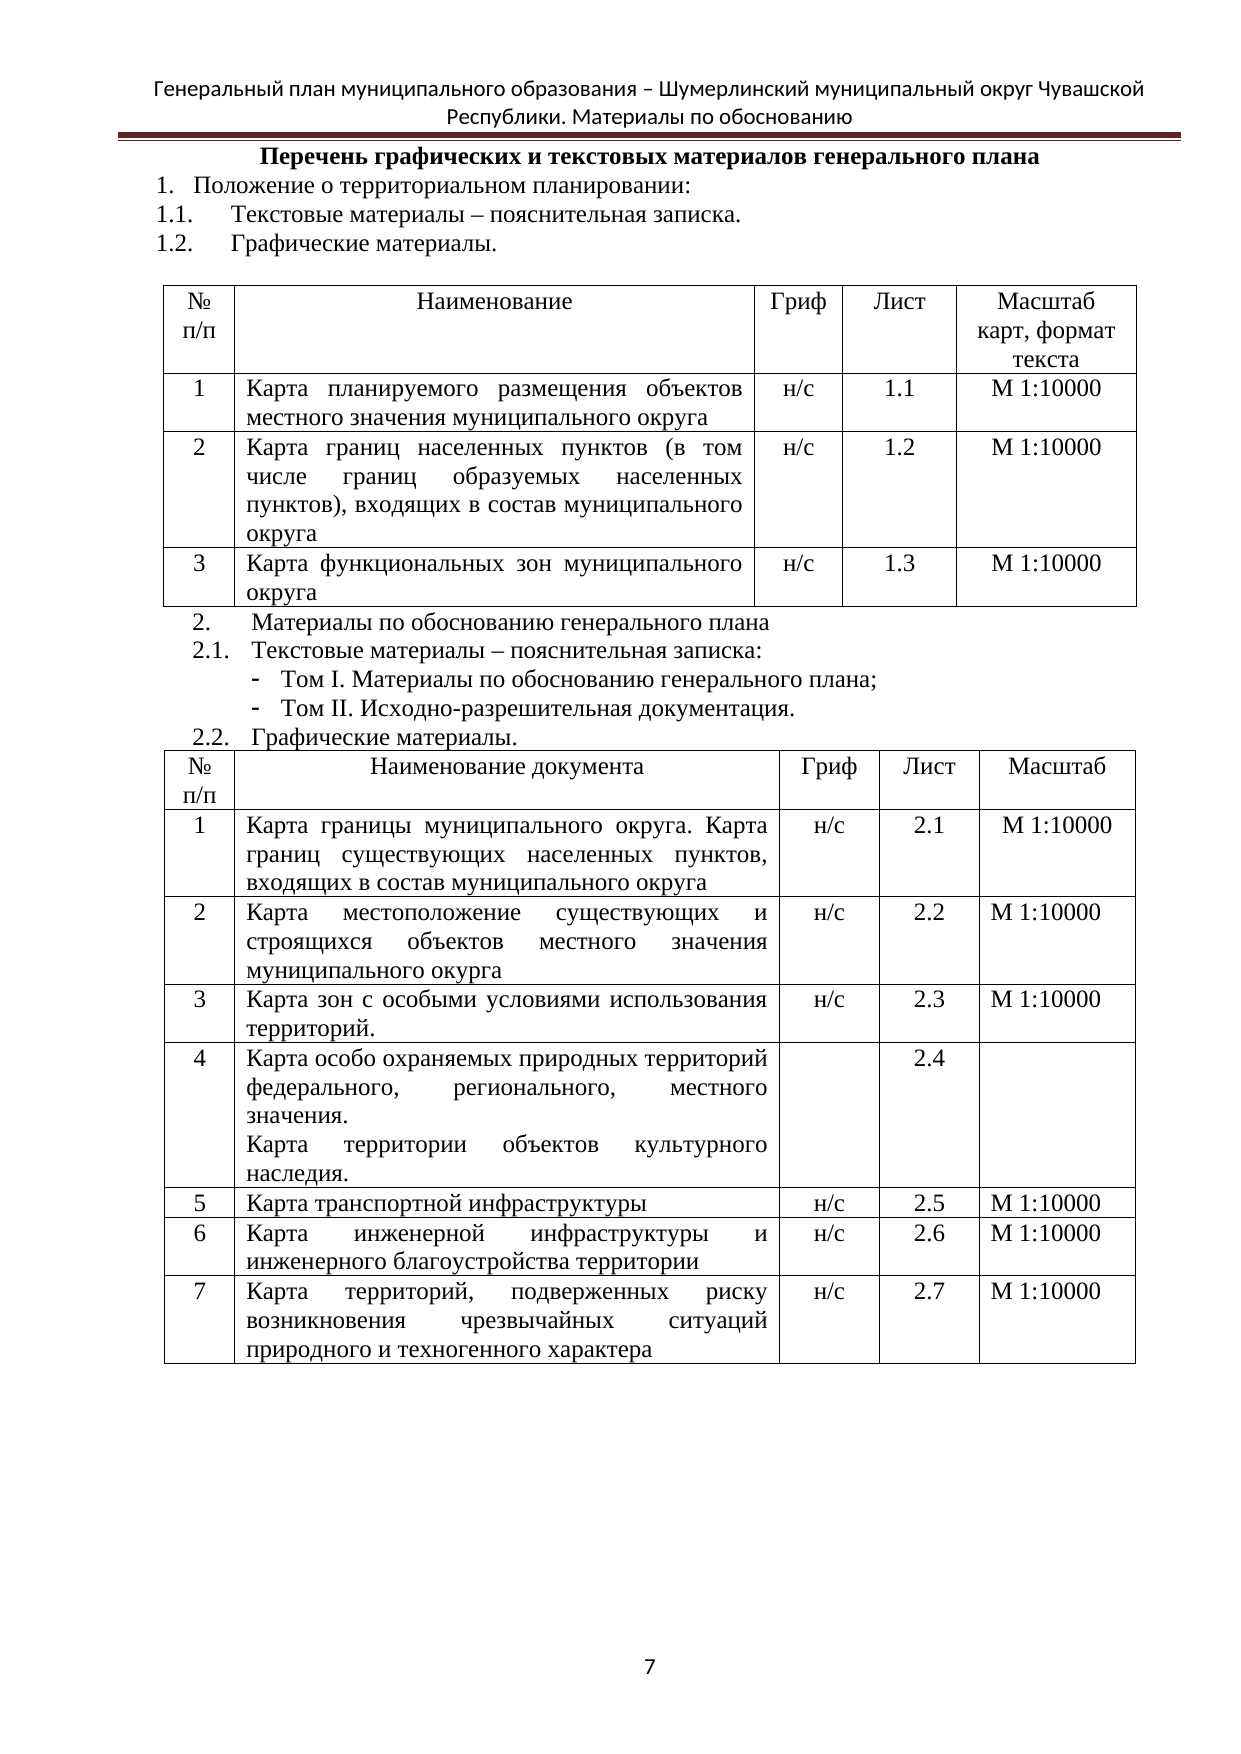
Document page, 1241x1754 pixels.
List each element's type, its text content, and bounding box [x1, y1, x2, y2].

list Графические материалы. [118, 722, 1181, 750]
table_cell 1 [165, 810, 234, 896]
list Том I. Материалы по обоснованию генерального плана; [118, 664, 1181, 693]
table_cell [780, 1043, 879, 1187]
table_cell 1 [164, 374, 234, 431]
table_cell М 1:10000 [980, 1218, 1135, 1275]
table_cell 2 [164, 432, 234, 547]
table_header № п/п [165, 751, 234, 809]
list Том II. Исходно-разрешительная документация. [118, 693, 1181, 722]
table_header Наименование документа [235, 751, 779, 809]
table_cell н/с [780, 1218, 879, 1275]
table_cell 2.2 [880, 897, 979, 983]
table_cell Карта территорий, подверженных риску возникновения чрезвычайных ситуаций природного и техногенного характера [235, 1276, 779, 1362]
list Графические материалы. [156, 228, 1181, 256]
table_header № п/п [164, 286, 234, 372]
table_cell 5 [165, 1188, 234, 1217]
table_cell 7 [165, 1276, 234, 1362]
table_header Лист [843, 286, 956, 372]
table_cell 2.4 [880, 1043, 979, 1187]
table_cell М 1:10000 [957, 548, 1136, 606]
table_cell н/с [755, 548, 842, 606]
table_header Масштаб карт, формат текста [957, 286, 1136, 372]
table_header Лист [880, 751, 979, 809]
table_cell Карта местоположение существующих и строящихся объектов местного значения муниципального окурга [235, 897, 779, 983]
table_cell Карта транспортной инфраструктуры [235, 1188, 779, 1217]
table_cell 2.6 [880, 1218, 979, 1275]
table_cell 2.3 [880, 985, 979, 1042]
table_cell Карта инженерной инфраструктуры и инженерного благоустройства территории [235, 1218, 779, 1275]
table_cell 3 [165, 985, 234, 1042]
table_cell Карта функциональных зон муниципального округа [235, 548, 754, 606]
list Материалы по обоснованию генерального плана [118, 607, 1181, 635]
table_header Гриф [780, 751, 879, 809]
table_cell М 1:10000 [980, 1276, 1135, 1362]
table_cell н/с [780, 1188, 879, 1217]
list Положение о территориальном планировании: [156, 170, 1181, 199]
table_cell [980, 1043, 1135, 1187]
table_cell Карта границы муниципального округа. Карта границ существующих населенных пунктов, входящих в состав муниципального округа [235, 810, 779, 896]
table_cell 1.3 [843, 548, 956, 606]
table_cell Карта границ населенных пунктов (в том числе границ образуемых населенных пунктов), входящих в состав муниципального округа [235, 432, 754, 547]
table_cell 3 [164, 548, 234, 606]
table_cell 2 [165, 897, 234, 983]
table_header Наименование [235, 286, 754, 372]
table_cell н/с [780, 897, 879, 983]
table_cell 1.2 [843, 432, 956, 547]
table_cell 1.1 [843, 374, 956, 431]
table_cell М 1:10000 [957, 432, 1136, 547]
table_cell н/с [755, 432, 842, 547]
table_cell Карта зон с особыми условиями использования территорий. [235, 985, 779, 1042]
list Текстовые материалы – пояснительная записка. [156, 199, 1181, 228]
table_cell н/с [780, 810, 879, 896]
table_cell 2.1 [880, 810, 979, 896]
table_cell 4 [165, 1043, 234, 1187]
table_cell Карта особо охраняемых природных территорий федерального, регионального, местного значения. Карта территории объектов культурного наследия. [235, 1043, 779, 1187]
table_cell М 1:10000 [957, 374, 1136, 431]
table_header Масштаб [980, 751, 1135, 809]
table_cell М 1:10000 [980, 985, 1135, 1042]
table_cell М 1:10000 [980, 897, 1135, 983]
text Перечень графических и текстовых материалов генерального плана [118, 141, 1181, 170]
list Текстовые материалы – пояснительная записка: [118, 635, 1181, 664]
table_header Гриф [755, 286, 842, 372]
table_cell н/с [780, 985, 879, 1042]
table_cell 6 [165, 1218, 234, 1275]
table_cell н/с [780, 1276, 879, 1362]
table_cell М 1:10000 [980, 810, 1135, 896]
table_cell М 1:10000 [980, 1188, 1135, 1217]
table_cell 2.5 [880, 1188, 979, 1217]
table_cell н/с [755, 374, 842, 431]
table_cell Карта планируемого размещения объектов местного значения муниципального округа [235, 374, 754, 431]
table_cell 2.7 [880, 1276, 979, 1362]
